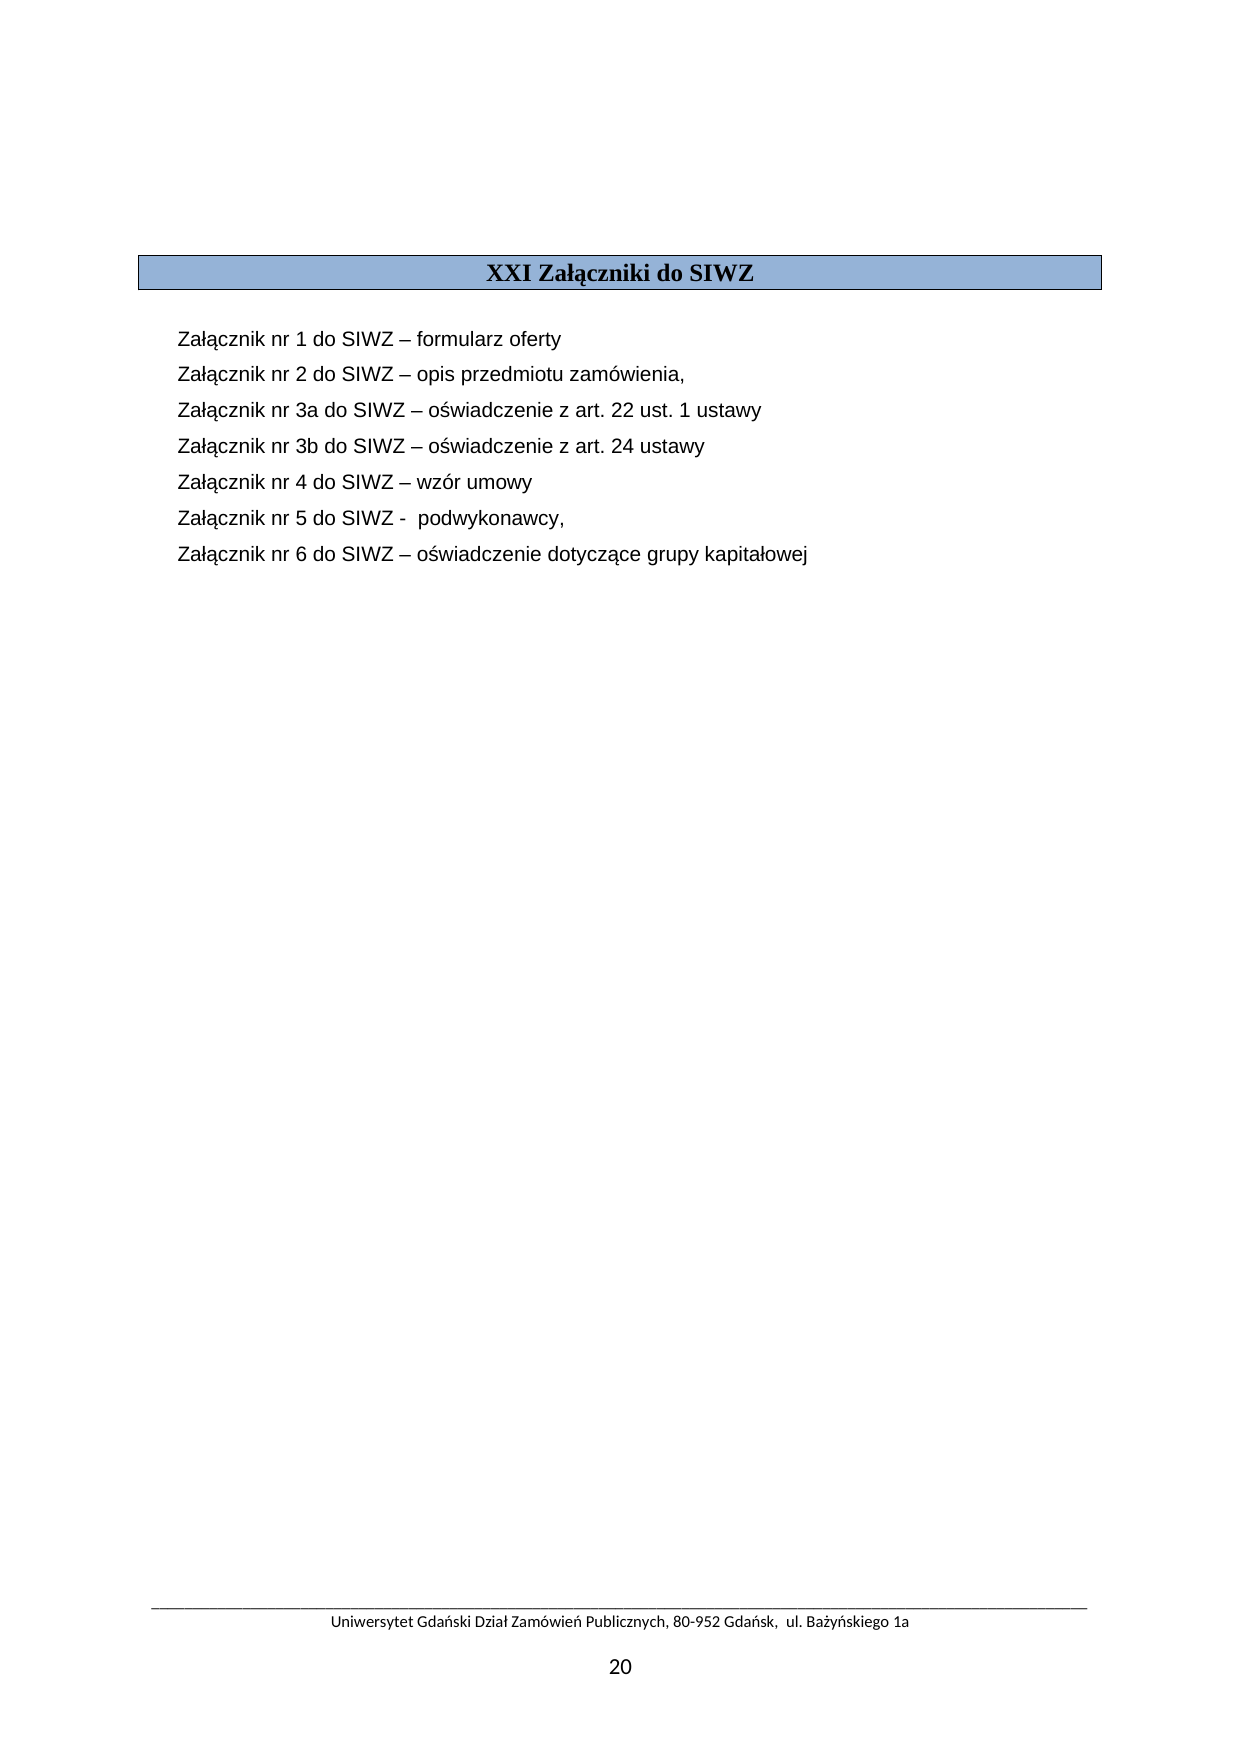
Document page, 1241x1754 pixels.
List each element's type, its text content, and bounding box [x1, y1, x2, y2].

text Załącznik nr 3a do SIWZ – oświadczenie z art. 22 ust. 1 ustawy [177, 398, 1093, 422]
text Załącznik nr 5 do SIWZ - podwykonawcy, [177, 506, 1093, 530]
text Załącznik nr 2 do SIWZ – opis przedmiotu zamówienia, [177, 362, 1093, 386]
text Załącznik nr 4 do SIWZ – wzór umowy [177, 470, 1093, 494]
text Załącznik nr 6 do SIWZ – oświadczenie dotyczące grupy kapitałowej [177, 542, 1093, 566]
text Załącznik nr 3b do SIWZ – oświadczenie z art. 24 ustawy [177, 434, 1093, 458]
subtitle XXI Załączniki do SIWZ [139, 256, 1101, 289]
text Załącznik nr 1 do SIWZ – formularz oferty [177, 326, 1093, 350]
